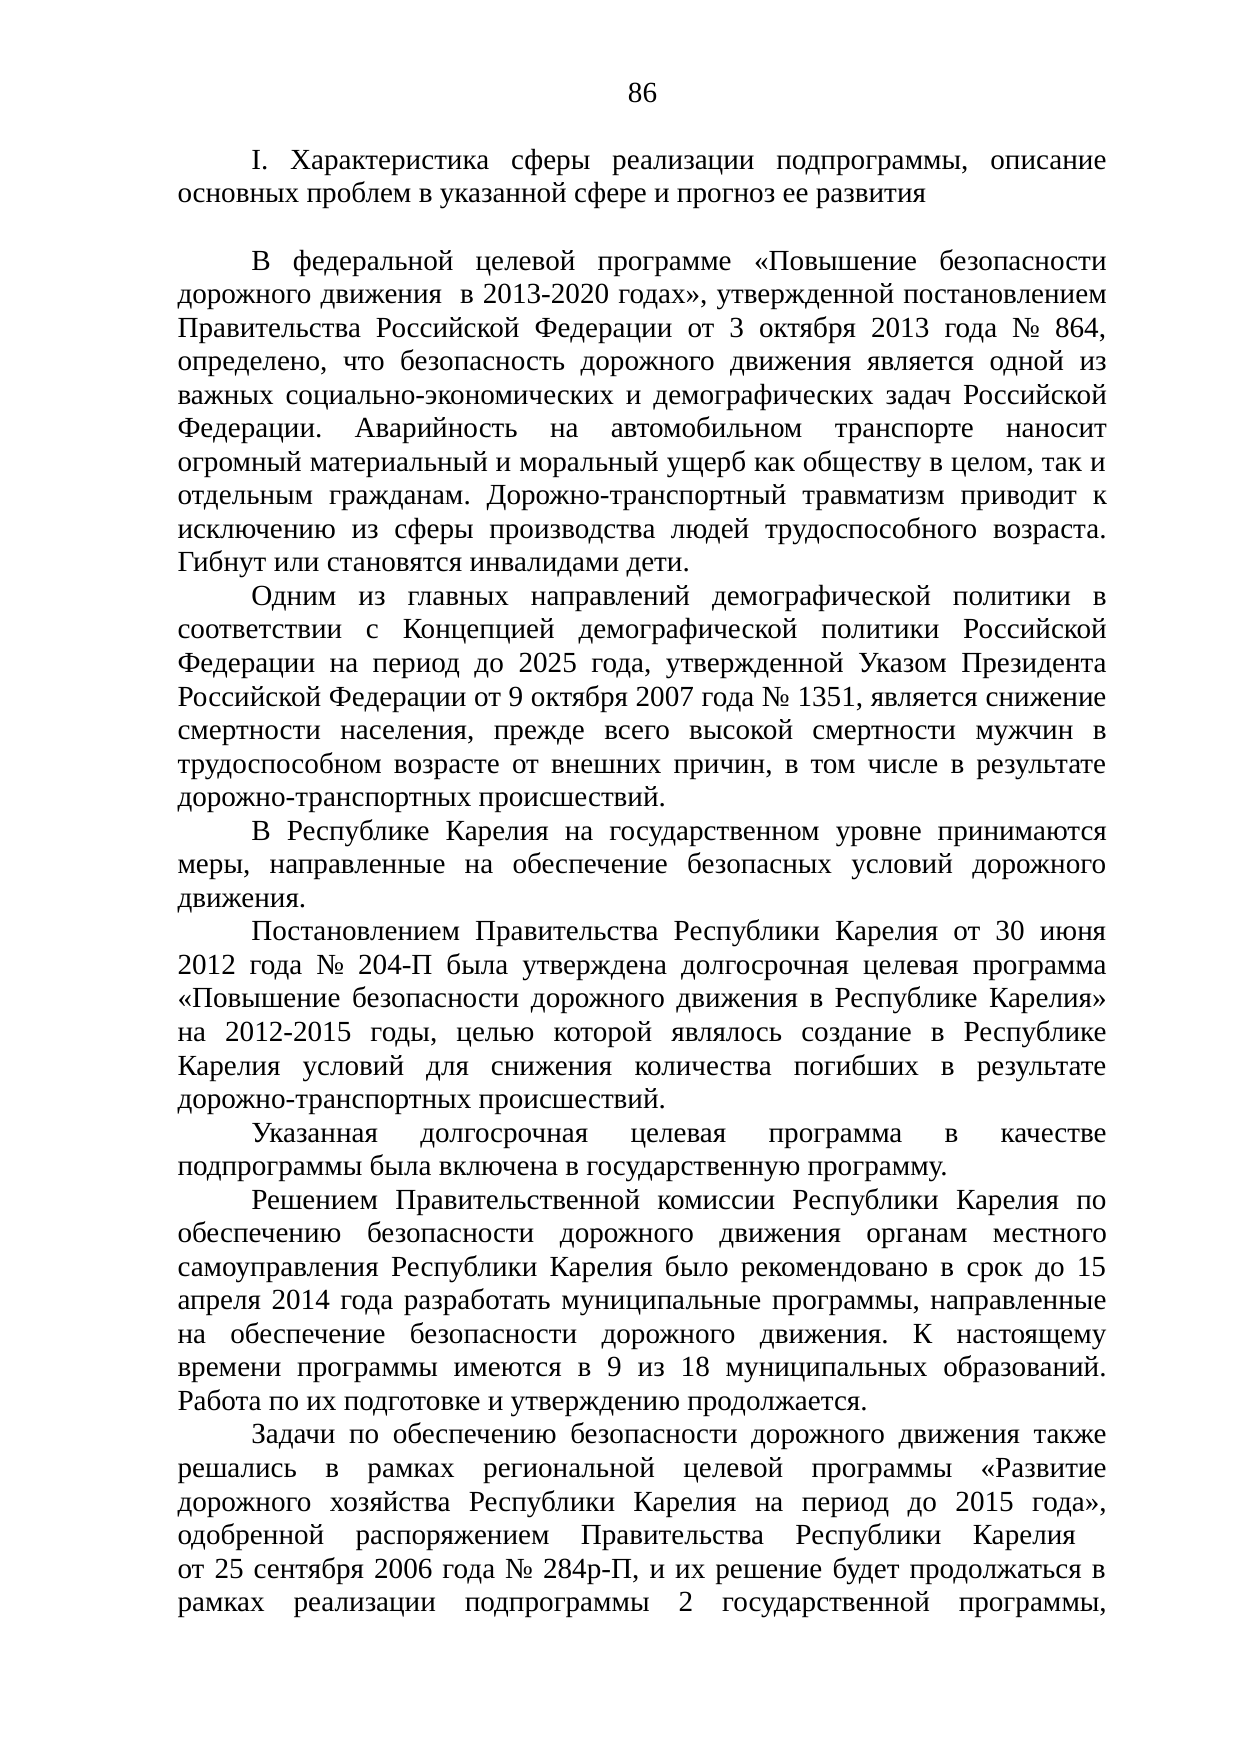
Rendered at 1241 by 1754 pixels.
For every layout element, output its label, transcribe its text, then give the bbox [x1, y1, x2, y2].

text Постановлением Правительства Республики Карелия от 30 июня 2012 года № 204-П была утверждена долгосрочная целевая программа «Повышение безопасности дорожного движения в Республике Карелия» на 2012-2015 годы, целью которой являлось создание в Республике Карелия условий для снижения количества погибших в результате дорожно-транспортных происшествий. [177, 913, 1107, 1115]
text Решением Правительственной комиссии Республики Карелия по обеспечению безопасности дорожного движения органам местного самоуправления Республики Карелия было рекомендовано в срок до 15 апреля 2014 года разработать муниципальные программы, направленные на обеспечение безопасности дорожного движения. К настоящему времени программы имеются в 9 из 18 муниципальных образований. Работа по их подготовке и утверждению продолжается. [177, 1182, 1107, 1417]
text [177, 1417, 1107, 1618]
text В Республике Карелия на государственном уровне принимаются меры, направленные на обеспечение безопасных условий дорожного движения. [177, 813, 1107, 913]
text В федеральной целевой программе «Повышение безопасности дорожного движения в 2013-2020 годах», утвержденной постановлением Правительства Российской Федерации от 3 октября 2013 года № 864, определено, что безопасность дорожного движения является одной из важных социально-экономических и демографических задач Российской Федерации. Аварийность на автомобильном транспорте наносит огромный материальный и моральный ущерб как обществу в целом, так и отдельным гражданам. Дорожно-транспортный травматизм приводит к исключению из сферы производства людей трудоспособного возраста. Гибнут или становятся инвалидами дети. [177, 243, 1107, 578]
text Одним из главных направлений демографической политики в соответствии с Концепцией демографической политики Российской Федерации на период до 2025 года, утвержденной Указом Президента Российской Федерации от 9 октября 2007 года № 1351, является снижение смертности населения, прежде всего высокой смертности мужчин в трудоспособном возрасте от внешних причин, в том числе в результате дорожно-транспортных происшествий. [177, 578, 1107, 813]
text I. Характеристика сферы реализации подпрограммы, описание основных проблем в указанной сфере и прогноз ее развития [177, 142, 1107, 209]
text Указанная долгосрочная целевая программа в качестве подпрограммы была включена в государственную программу. [177, 1115, 1107, 1182]
